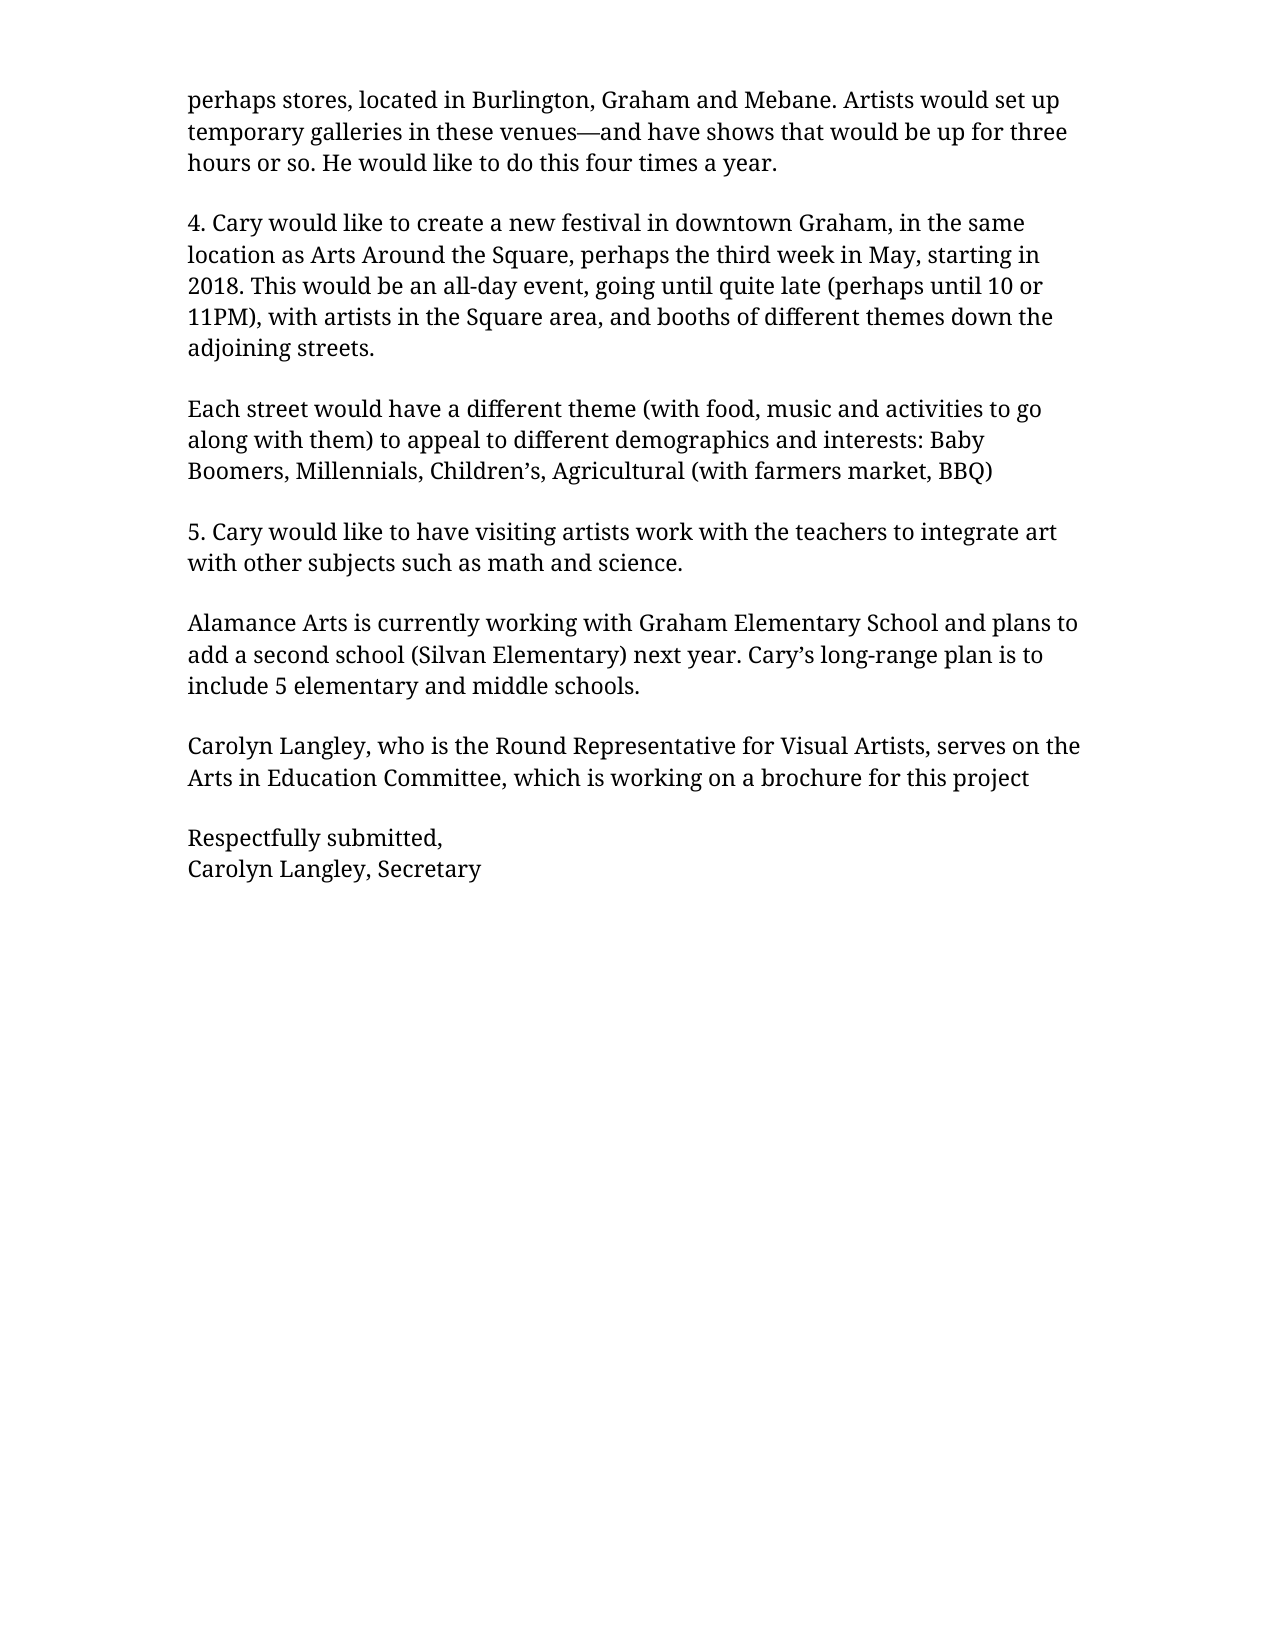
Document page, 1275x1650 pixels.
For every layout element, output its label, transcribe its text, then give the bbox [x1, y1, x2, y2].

text Respectfully submitted, Carolyn Langley, Secretary [187, 822, 1087, 884]
text Each street would have a different theme (with food, music and activities to go along with them) to appeal to different demographics and interests: Baby Boomers, Millennials, Children’s, Agricultural (with farmers market, BBQ) [187, 393, 1087, 486]
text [187, 84, 1087, 178]
text 5. Cary would like to have visiting artists work with the teachers to integrate art with other subjects such as math and science. [187, 516, 1087, 578]
text Carolyn Langley, who is the Round Representative for Visual Artists, serves on the Arts in Education Committee, which is working on a brochure for this project [187, 730, 1087, 793]
text Alamance Arts is currently working with Graham Elementary School and plans to add a second school (Silvan Elementary) next year. Cary’s long-range plan is to include 5 elementary and middle schools. [187, 607, 1087, 701]
text 4. Cary would like to create a new festival in downtown Graham, in the same location as Arts Around the Square, perhaps the third week in May, starting in 2018. This would be an all-day event, going until quite late (perhaps until 10 or 11PM), with artists in the Square area, and booths of different themes down the adjoining streets. [187, 207, 1087, 363]
